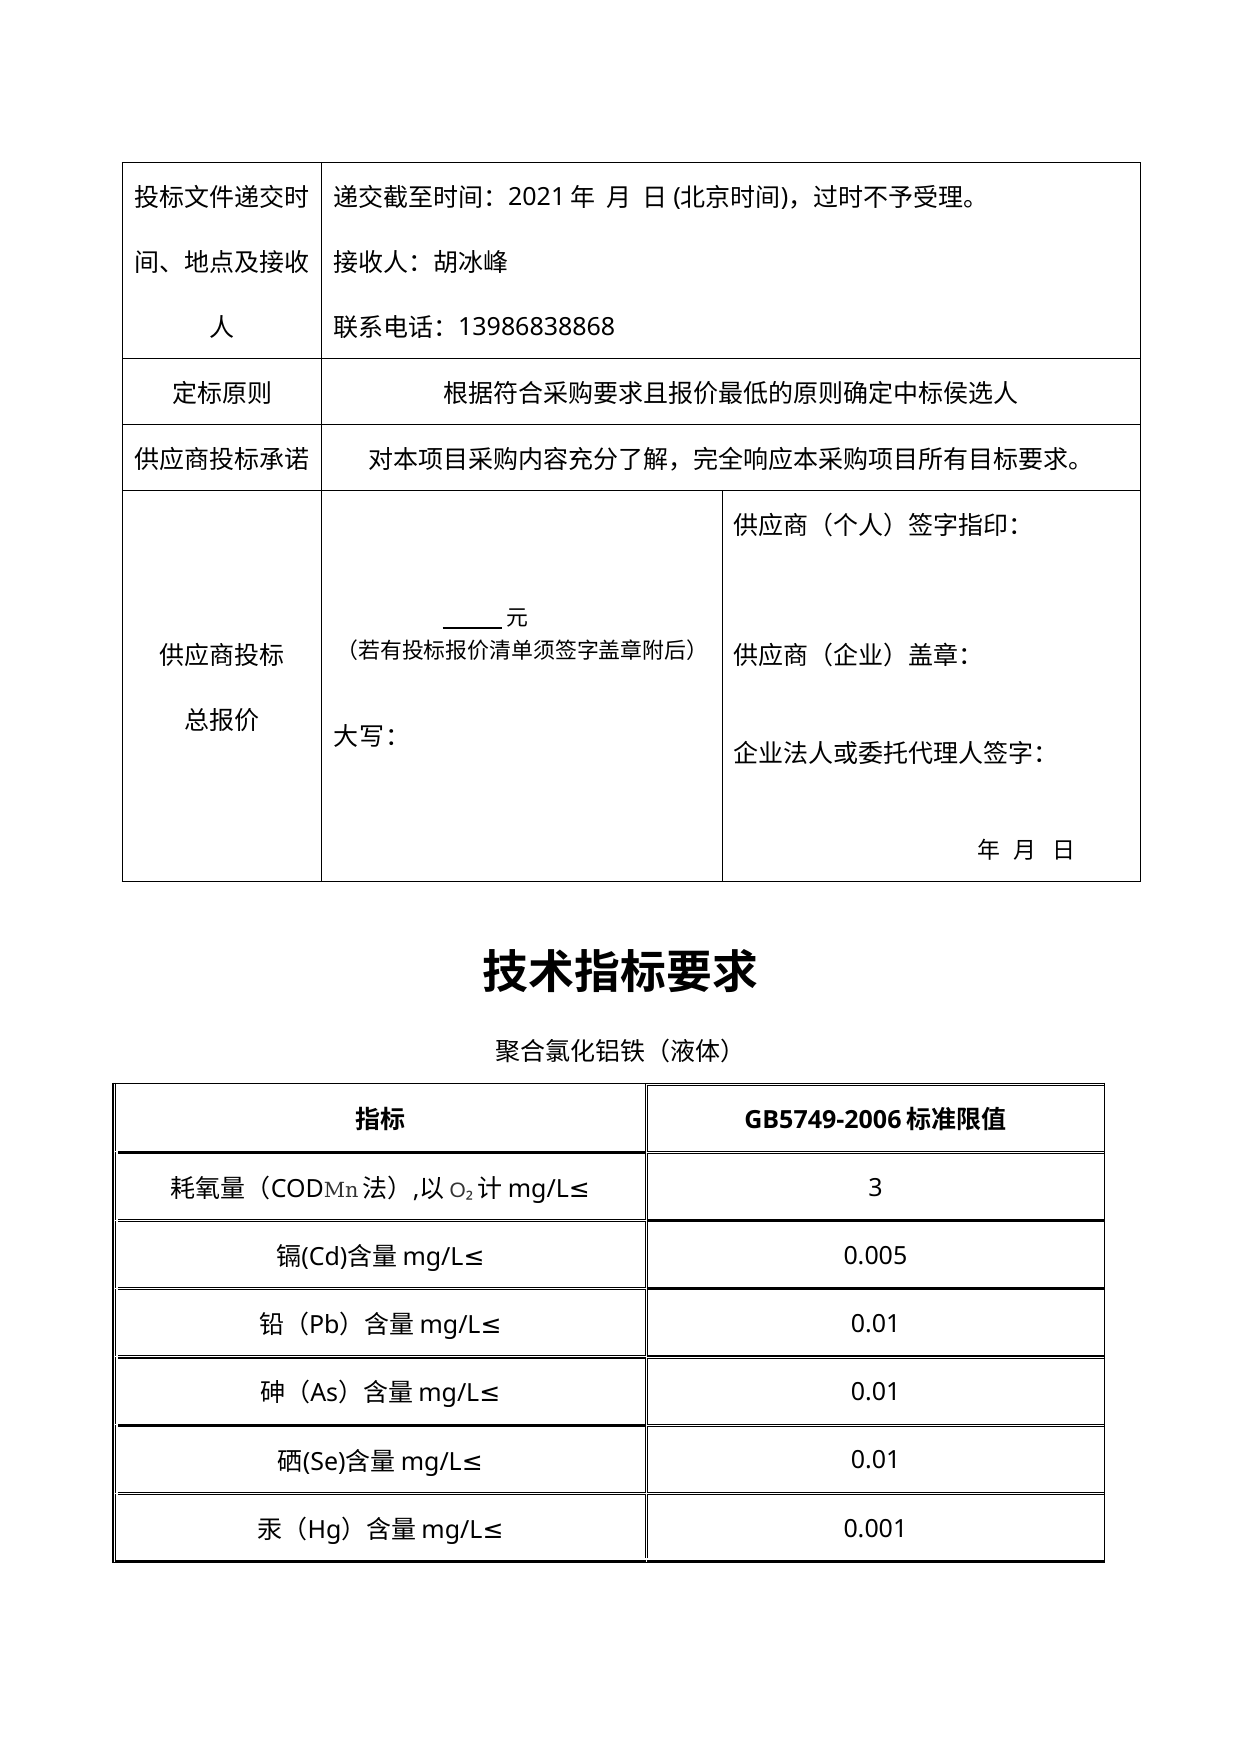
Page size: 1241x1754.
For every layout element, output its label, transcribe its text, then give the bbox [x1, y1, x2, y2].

table_cell 耗氧量（CODMn法）,以O₂计 mg/L≤ [114, 1151, 645, 1219]
table_cell 砷（As）含量mg/L≤ [114, 1355, 646, 1423]
text 技术指标要求 [112, 920, 1128, 1017]
table_cell 0.01 [648, 1427, 1104, 1492]
table_cell 供应商投标承诺 [123, 425, 321, 490]
table_cell 0.01 [648, 1359, 1104, 1423]
table_cell 0.005 [648, 1222, 1104, 1287]
table_cell 根据符合采购要求且报价最低的原则确定中标侯选人 [322, 359, 1140, 424]
table_cell 定标原则 [123, 359, 321, 424]
table_cell 镉(Cd)含量mg/L≤ [116, 1219, 645, 1287]
table_cell 0.01 [648, 1290, 1104, 1355]
table_cell 递交截至时间：2021年 月 日 (北京时间)，过时不予受理。 接收人：胡冰峰 联系电话：13986838868 [322, 163, 1140, 358]
table_cell 供应商投标 总报价 [123, 491, 321, 881]
table_cell 0.001 [646, 1495, 1104, 1560]
table_cell 铅（Pb）含量mg/L≤ [116, 1287, 645, 1355]
table_cell 硒(Se)含量mg/L≤ [114, 1424, 645, 1492]
table_cell 投标文件递交时间、地点及接收人 [123, 163, 321, 358]
table_cell 3 [648, 1154, 1104, 1219]
table_cell 汞（Hg）含量mg/L≤ [116, 1492, 646, 1560]
text 聚合氯化铝铁（液体） [112, 1017, 1128, 1082]
table_header 指标 [116, 1084, 645, 1151]
table_cell 对本项目采购内容充分了解，完全响应本采购项目所有目标要求。 [322, 425, 1140, 490]
table_cell 供应商（个人）签字指印： 供应商（企业）盖章： 企业法人或委托代理人签字： 年 月 日 [723, 491, 1140, 881]
table_cell 元 （若有投标报价清单须签字盖章附后） 大写： [322, 491, 722, 881]
table_header GB5749-2006标准限值 [648, 1086, 1104, 1151]
